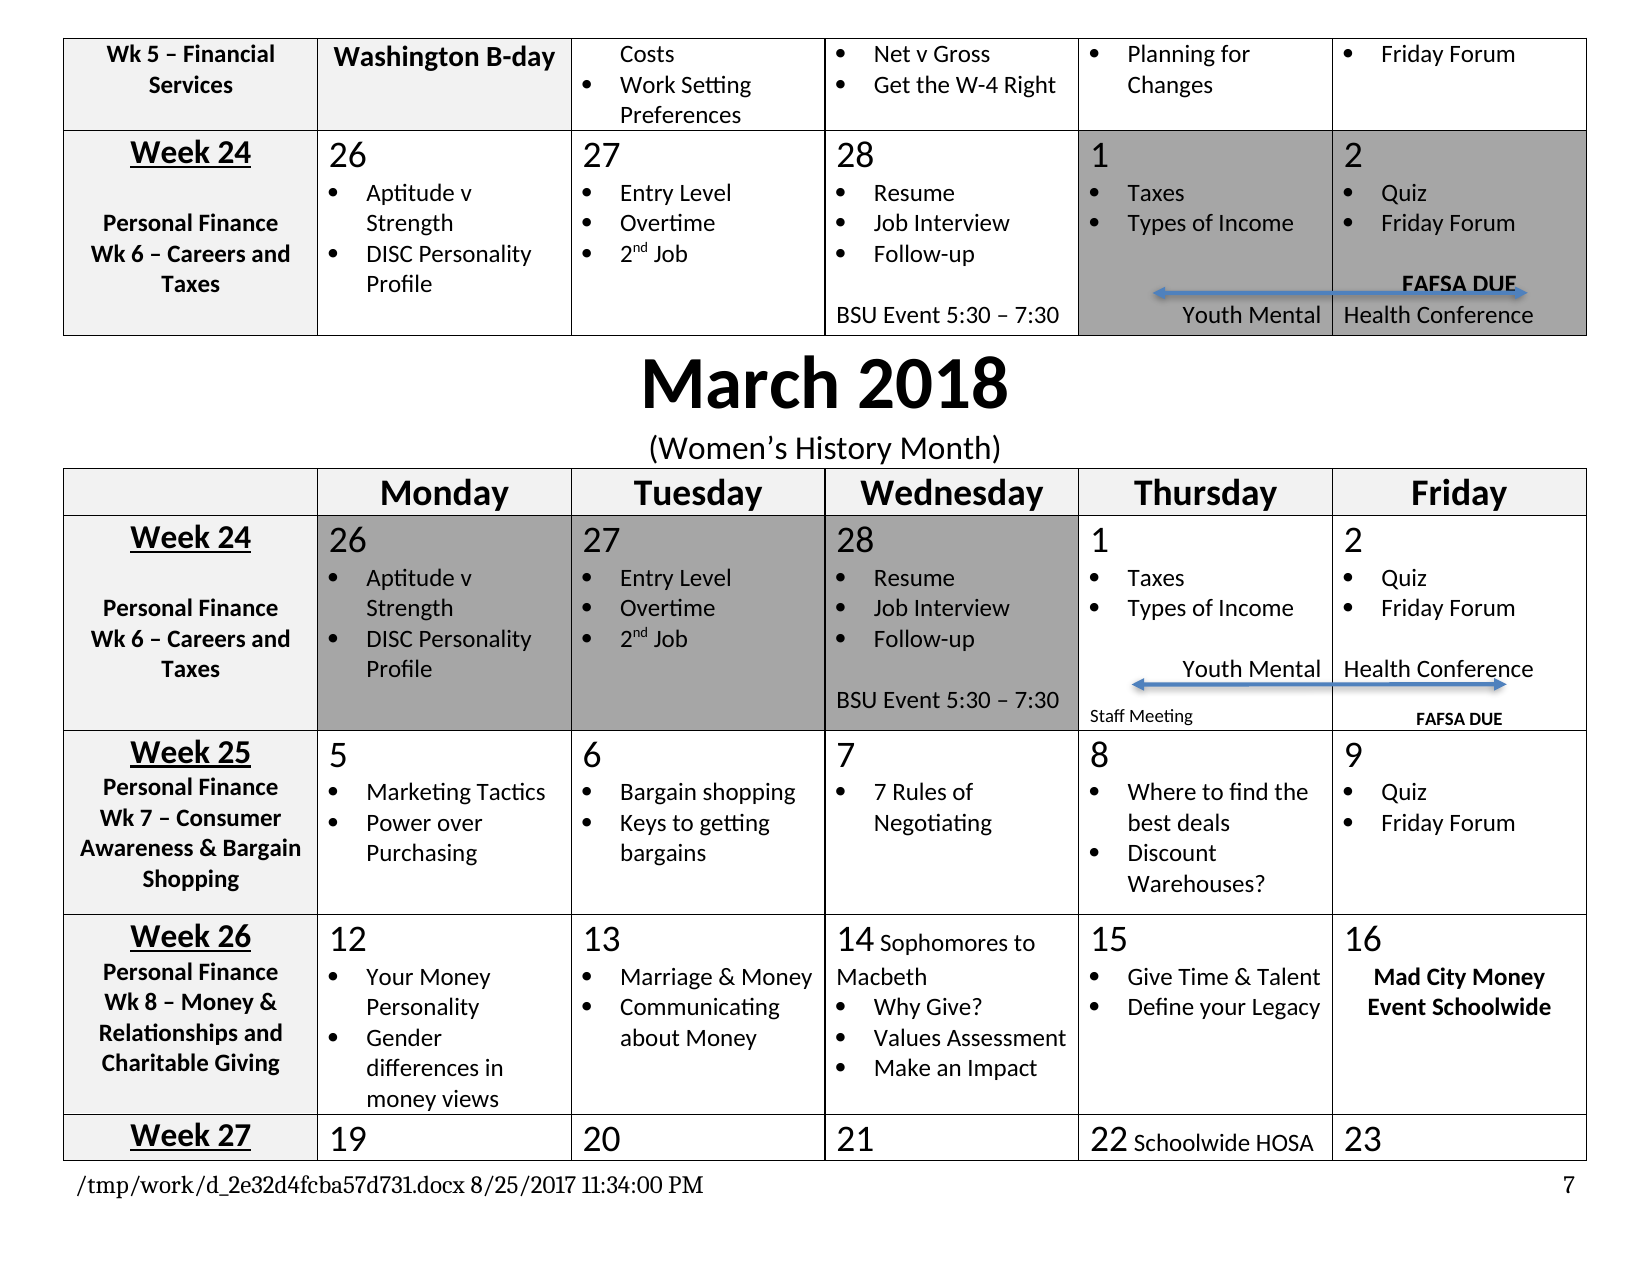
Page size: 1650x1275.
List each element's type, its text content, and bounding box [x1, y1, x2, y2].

table_header Tuesday [572, 469, 824, 515]
table_cell 1 Taxes Types of Income Youth Mental [1079, 131, 1332, 335]
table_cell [572, 39, 824, 130]
table_cell 6 Bargain shopping Keys to getting bargains [572, 731, 824, 914]
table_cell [64, 39, 317, 130]
table_cell Week 26 Personal Finance Wk 8 – Money & Relationships and Charitable Giving [64, 915, 317, 1113]
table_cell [318, 1115, 571, 1160]
table_cell 1 Taxes Types of Income Youth Mental Staff Meeting [1079, 516, 1332, 730]
table_cell 26 Aptitude v Strength DISC Personality Profile [318, 516, 571, 730]
text (Women’s History Month) [75, 427, 1575, 468]
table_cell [64, 1115, 317, 1160]
table_header Friday [1333, 469, 1586, 515]
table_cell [1079, 1115, 1332, 1160]
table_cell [318, 39, 571, 130]
table_cell 16 Mad City Money Event Schoolwide [1333, 915, 1586, 1113]
table_cell 27 Entry Level Overtime 2nd Job [572, 131, 824, 335]
table_cell Week 25 Personal Finance Wk 7 – Consumer Awareness & Bargain Shopping [64, 731, 317, 914]
text March 2018 [75, 336, 1575, 427]
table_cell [1333, 1115, 1586, 1160]
table_header [64, 469, 317, 515]
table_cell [1079, 39, 1332, 130]
table_cell Week 24 Personal Finance Wk 6 – Careers and Taxes [64, 131, 317, 335]
table_cell 8 Where to find the best deals Discount Warehouses? [1079, 731, 1332, 914]
table_header Wednesday [826, 469, 1078, 515]
table_cell 28 Resume Job Interview Follow-up BSU Event 5:30 – 7:30 [826, 516, 1078, 730]
table_cell 26 Aptitude v Strength DISC Personality Profile [318, 131, 571, 335]
table_cell 20 Supply & Demand [572, 1115, 824, 1160]
table_cell 2 Quiz Friday Forum Health Conference FAFSA DUE [1333, 516, 1586, 730]
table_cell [826, 1115, 1078, 1160]
table_header Monday [318, 469, 571, 515]
table_cell 13 Marriage & Money Communicating about Money [572, 915, 824, 1113]
table_header Thursday [1079, 469, 1332, 515]
table_cell 2 Quiz Friday Forum FAFSA DUE Health Conference [1333, 131, 1586, 335]
table_cell 14 Sophomores to Macbeth Why Give? Values Assessment Make an Impact [826, 915, 1078, 1113]
table_cell 28 Resume Job Interview Follow-up BSU Event 5:30 – 7:30 [826, 131, 1078, 335]
table_cell 5 Marketing Tactics Power over Purchasing [318, 731, 571, 914]
table_cell 27 Entry Level Overtime 2nd Job [572, 516, 824, 730]
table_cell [826, 39, 1078, 130]
table_cell 12 Your Money Personality Gender differences in money views [318, 915, 571, 1113]
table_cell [1333, 39, 1586, 130]
table_cell 15 Give Time & Talent Define your Legacy [1079, 915, 1332, 1113]
table_cell Week 24 Personal Finance Wk 6 – Careers and Taxes [64, 516, 317, 730]
table_cell 7 7 Rules of Negotiating [826, 731, 1078, 914]
table_cell 9 Quiz Friday Forum [1333, 731, 1586, 914]
